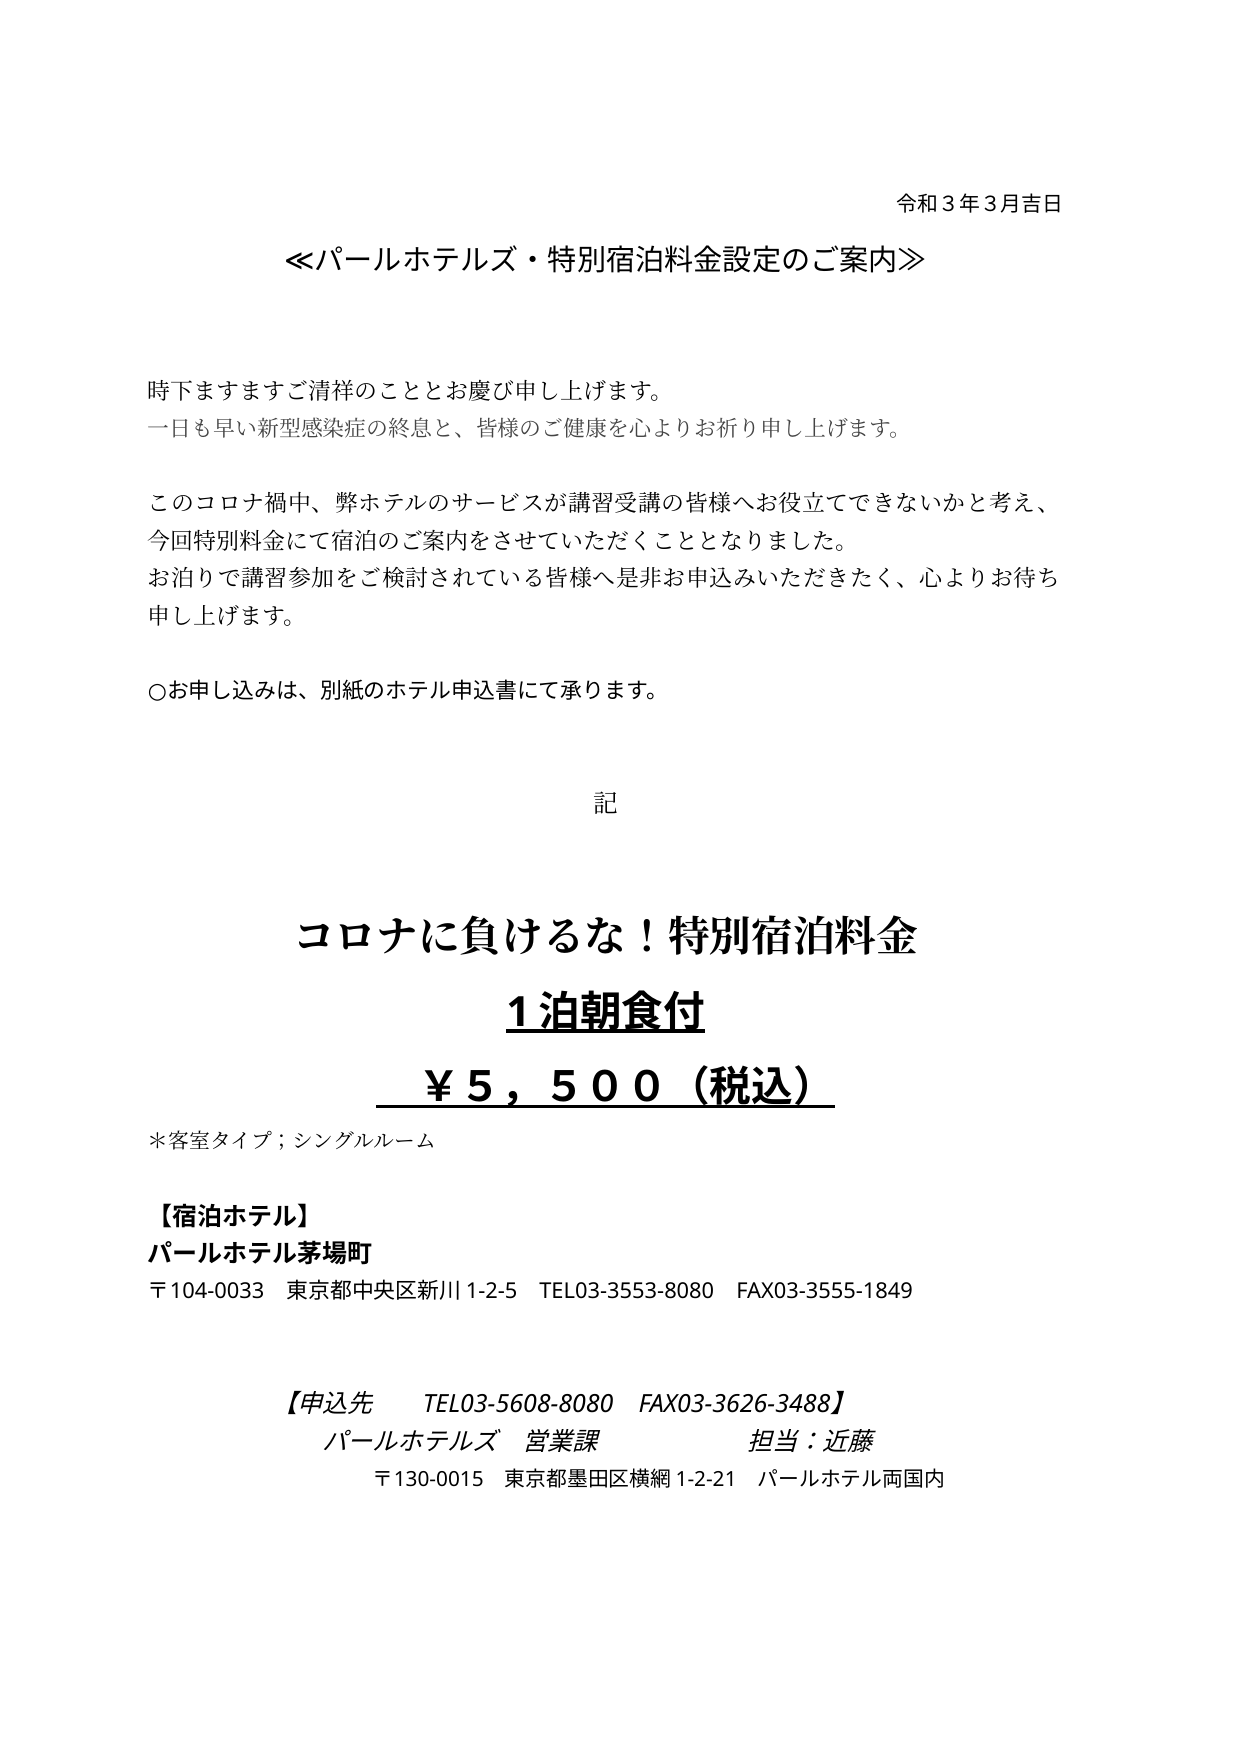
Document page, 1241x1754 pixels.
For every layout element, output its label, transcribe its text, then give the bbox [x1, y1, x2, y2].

text 【申込先 TEL03-5608-8080 FAX03-3626-3488】 [148, 1383, 1063, 1421]
text 令和３年３月吉日 [148, 183, 1063, 221]
text 〒130-0015 東京都墨田区横網1-2-21 パールホテル両国内 [148, 1458, 1063, 1496]
text コロナに負けるな！特別宿泊料金 [148, 896, 1063, 971]
text 時下ますますご清祥のこととお慶び申し上げます。 [148, 371, 1063, 408]
text 〒104-0033 東京都中央区新川1-2-5 TEL03-3553-8080 FAX03-3555-1849 [148, 1271, 1063, 1308]
subtitle 記 [148, 783, 1063, 821]
text 1泊朝食付 [148, 971, 1063, 1046]
text 【宿泊ホテル】 [148, 1196, 1063, 1233]
text ￥５，５００（税込） [148, 1046, 1063, 1121]
text ≪パールホテルズ・特別宿泊料金設定のご案内≫ [148, 221, 1063, 296]
text パールホテルズ 営業課 担当：近藤 [148, 1421, 1063, 1458]
text このコロナ禍中、弊ホテルのサービスが講習受講の皆様へお役立てできないかと考え、今回特別料金にて宿泊のご案内をさせていただくこととなりました。 [148, 483, 1063, 558]
text お泊りで講習参加をご検討されている皆様へ是非お申込みいただきたく、心よりお待ち申し上げます。 [148, 558, 1063, 633]
text ○お申し込みは、別紙のホテル申込書にて承ります。 [148, 671, 1063, 708]
text ＊客室タイプ；シングルルーム [148, 1121, 1063, 1158]
text 一日も早い新型感染症の終息と、皆様のご健康を心よりお祈り申し上げます。 [148, 408, 1063, 446]
text パールホテル茅場町 [148, 1233, 1063, 1271]
